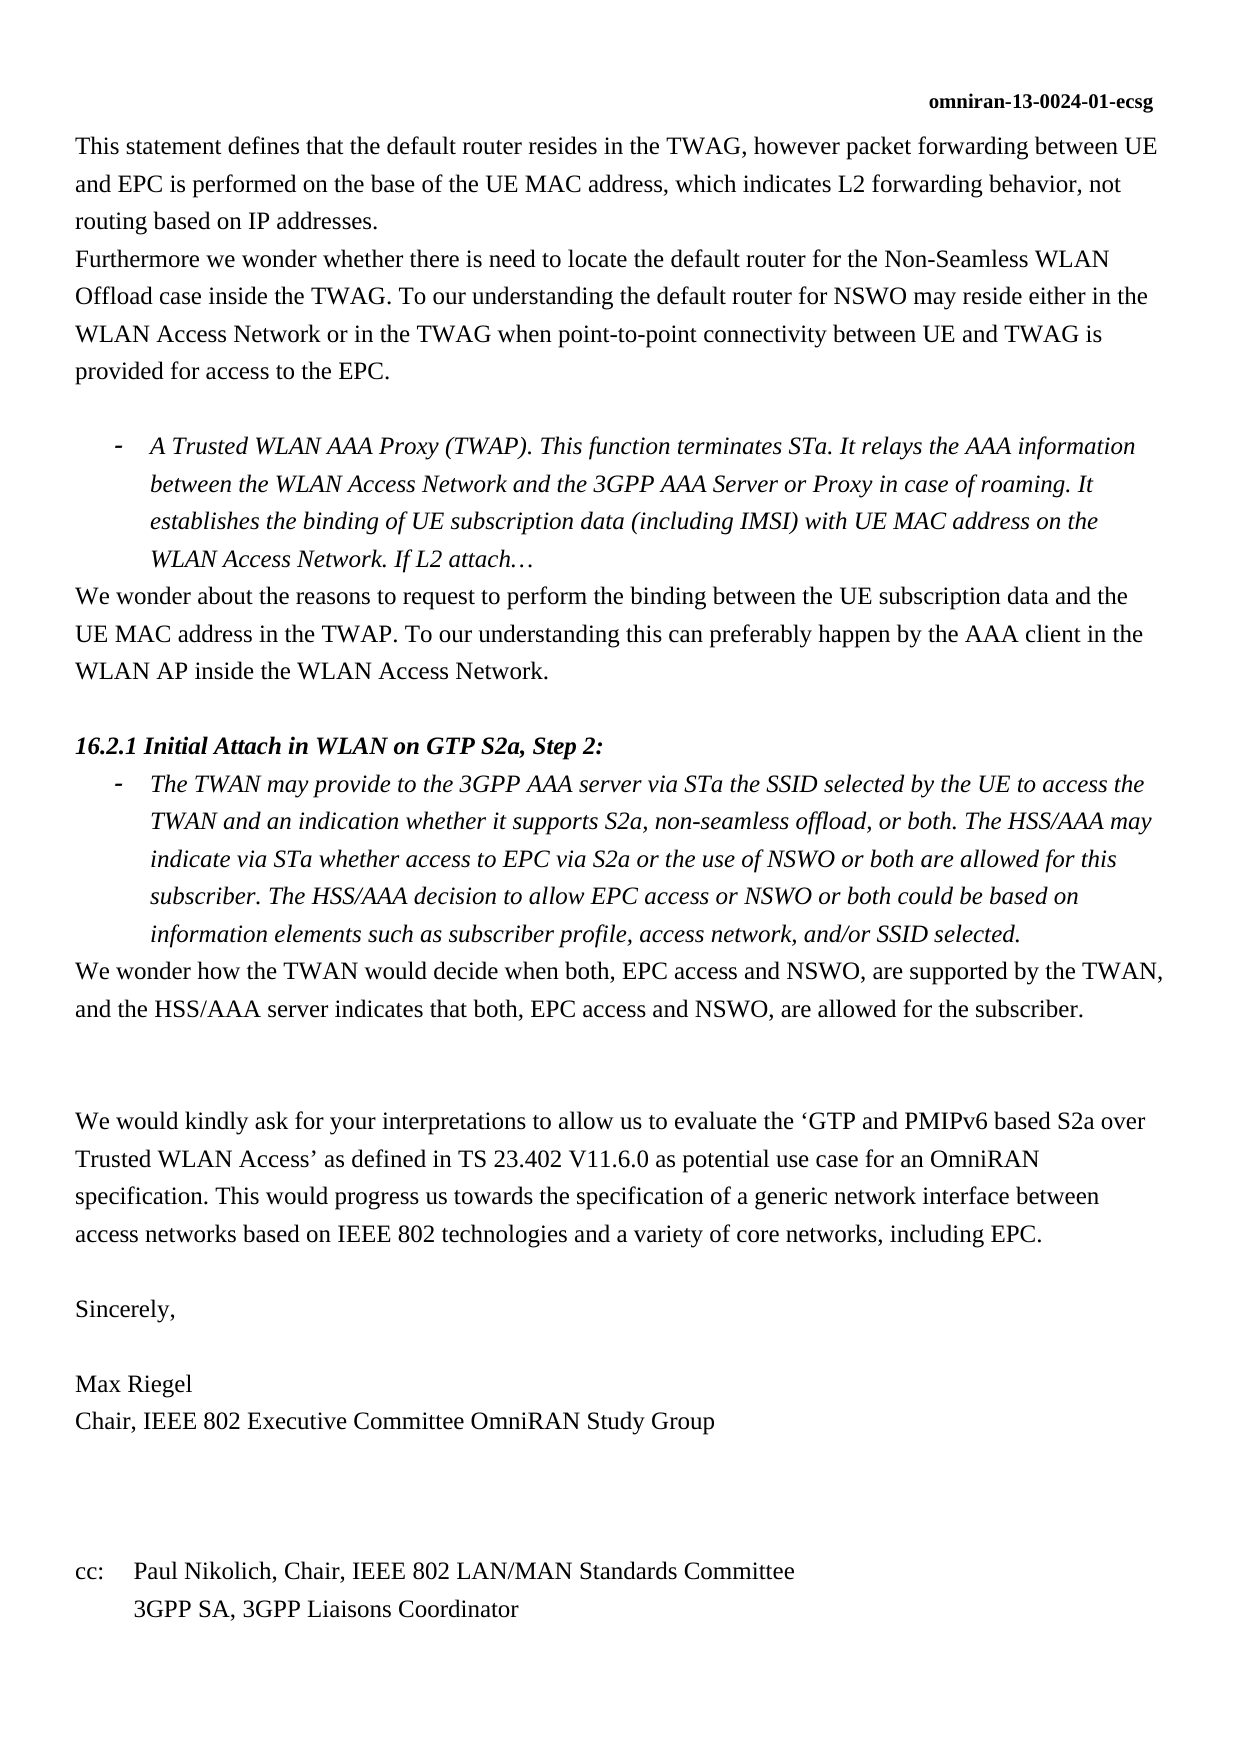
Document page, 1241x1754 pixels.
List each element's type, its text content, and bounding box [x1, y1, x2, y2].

text Sincerely, [75, 1289, 1165, 1327]
text 16.2.1 Initial Attach in WLAN on GTP S2a, Step 2: [75, 727, 1165, 764]
text 3GPP SA, 3GPP Liaisons Coordinator [75, 1589, 1165, 1627]
text We wonder how the TWAN would decide when both, EPC access and NSWO, are supported by the TWAN, and the HSS/AAA server indicates that both, EPC access and NSWO, are allowed for the subscriber. [75, 952, 1165, 1027]
text cc: Paul Nikolich, Chair, IEEE 802 LAN/MAN Standards Committee [75, 1552, 1165, 1589]
list A Trusted WLAN AAA Proxy (TWAP). This function terminates STa. It relays the AAA information between the WLAN Access Network and the 3GPP AAA Server or Proxy in case of roaming. It establishes the binding of UE subscription data (including IMSI) with UE MAC address on the WLAN Access Network. If L2 attach… [112, 427, 1165, 577]
text We would kindly ask for your interpretations to allow us to evaluate the ‘GTP and PMIPv6 based S2a over Trusted WLAN Access’ as defined in TS 23.402 V11.6.0 as potential use case for an OmniRAN specification. This would progress us towards the specification of a generic network interface between access networks based on IEEE 802 technologies and a variety of core networks, including EPC. [75, 1102, 1165, 1252]
text This statement defines that the default router resides in the TWAG, however packet forwarding between UE and EPC is performed on the base of the UE MAC address, which indicates L2 forwarding behavior, not routing based on IP addresses. [75, 127, 1165, 239]
text Max Riegel [75, 1364, 1165, 1402]
list The TWAN may provide to the 3GPP AAA server via STa the SSID selected by the UE to access the TWAN and an indication whether it supports S2a, non-seamless offload, or both. The HSS/AAA may indicate via STa whether access to EPC via S2a or the use of NSWO or both are allowed for this subscriber. The HSS/AAA decision to allow EPC access or NSWO or both could be based on information elements such as subscriber profile, access network, and/or SSID selected. [112, 764, 1165, 952]
text We wonder about the reasons to request to perform the binding between the UE subscription data and the UE MAC address in the TWAP. To our understanding this can preferably happen by the AAA client in the WLAN AP inside the WLAN Access Network. [75, 577, 1165, 689]
text Chair, IEEE 802 Executive Committee OmniRAN Study Group [75, 1402, 1165, 1439]
text Furthermore we wonder whether there is need to locate the default router for the Non-Seamless WLAN Offload case inside the TWAG. To our understanding the default router for NSWO may reside either in the WLAN Access Network or in the TWAG when point-to-point connectivity between UE and TWAG is provided for access to the EPC. [75, 239, 1165, 389]
